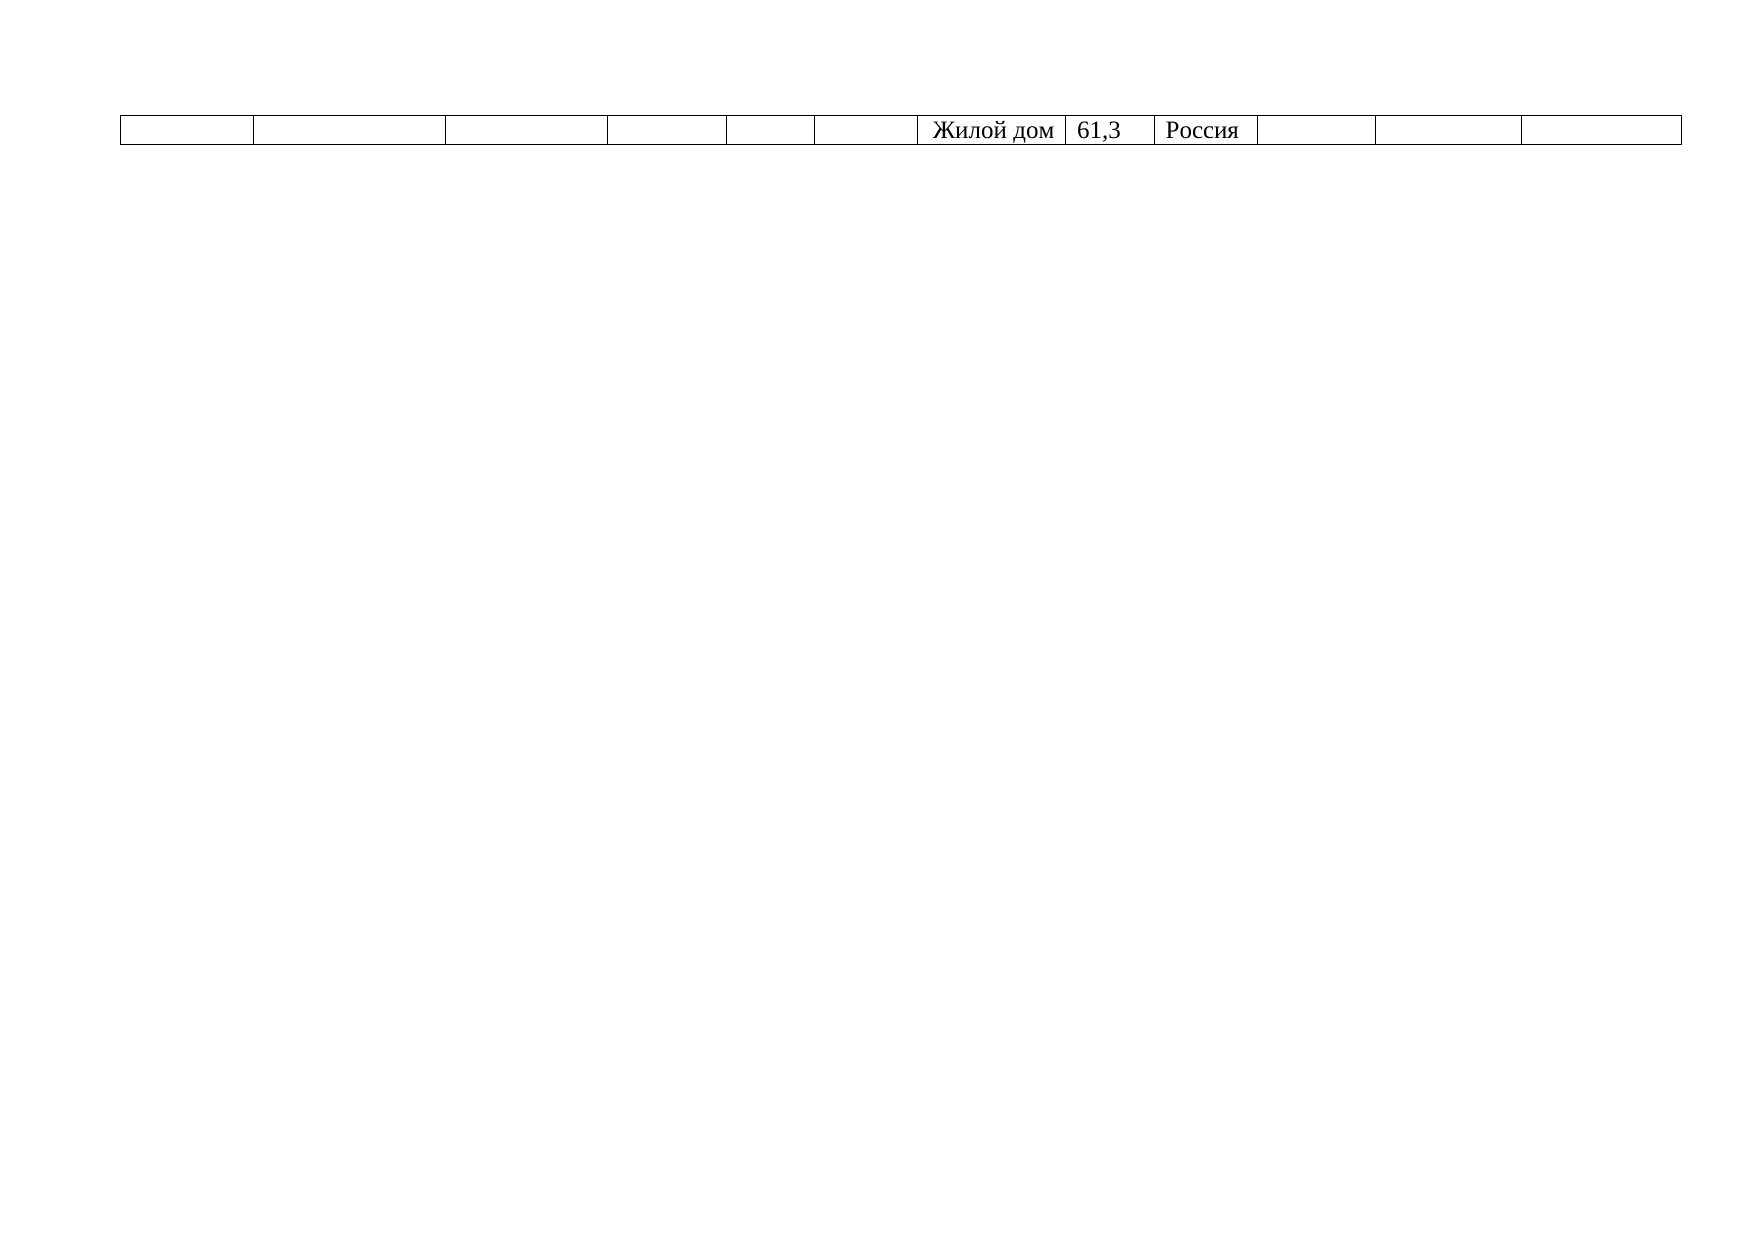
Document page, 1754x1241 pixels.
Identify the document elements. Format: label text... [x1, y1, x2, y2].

table_cell – [1522, 116, 1681, 144]
table_cell Сын [121, 116, 253, 144]
table_cell – [446, 116, 607, 144]
table_cell – [815, 116, 917, 144]
table_cell – [1258, 116, 1375, 144]
table_cell 46,7 61,3 [1066, 116, 1154, 144]
table_cell Квартира Жилой дом [918, 116, 1065, 144]
table_cell Россия Россия [1155, 116, 1257, 144]
table_cell – [1376, 116, 1521, 144]
table_cell [254, 116, 445, 144]
table_cell – [608, 116, 726, 144]
table_cell – [727, 116, 814, 144]
